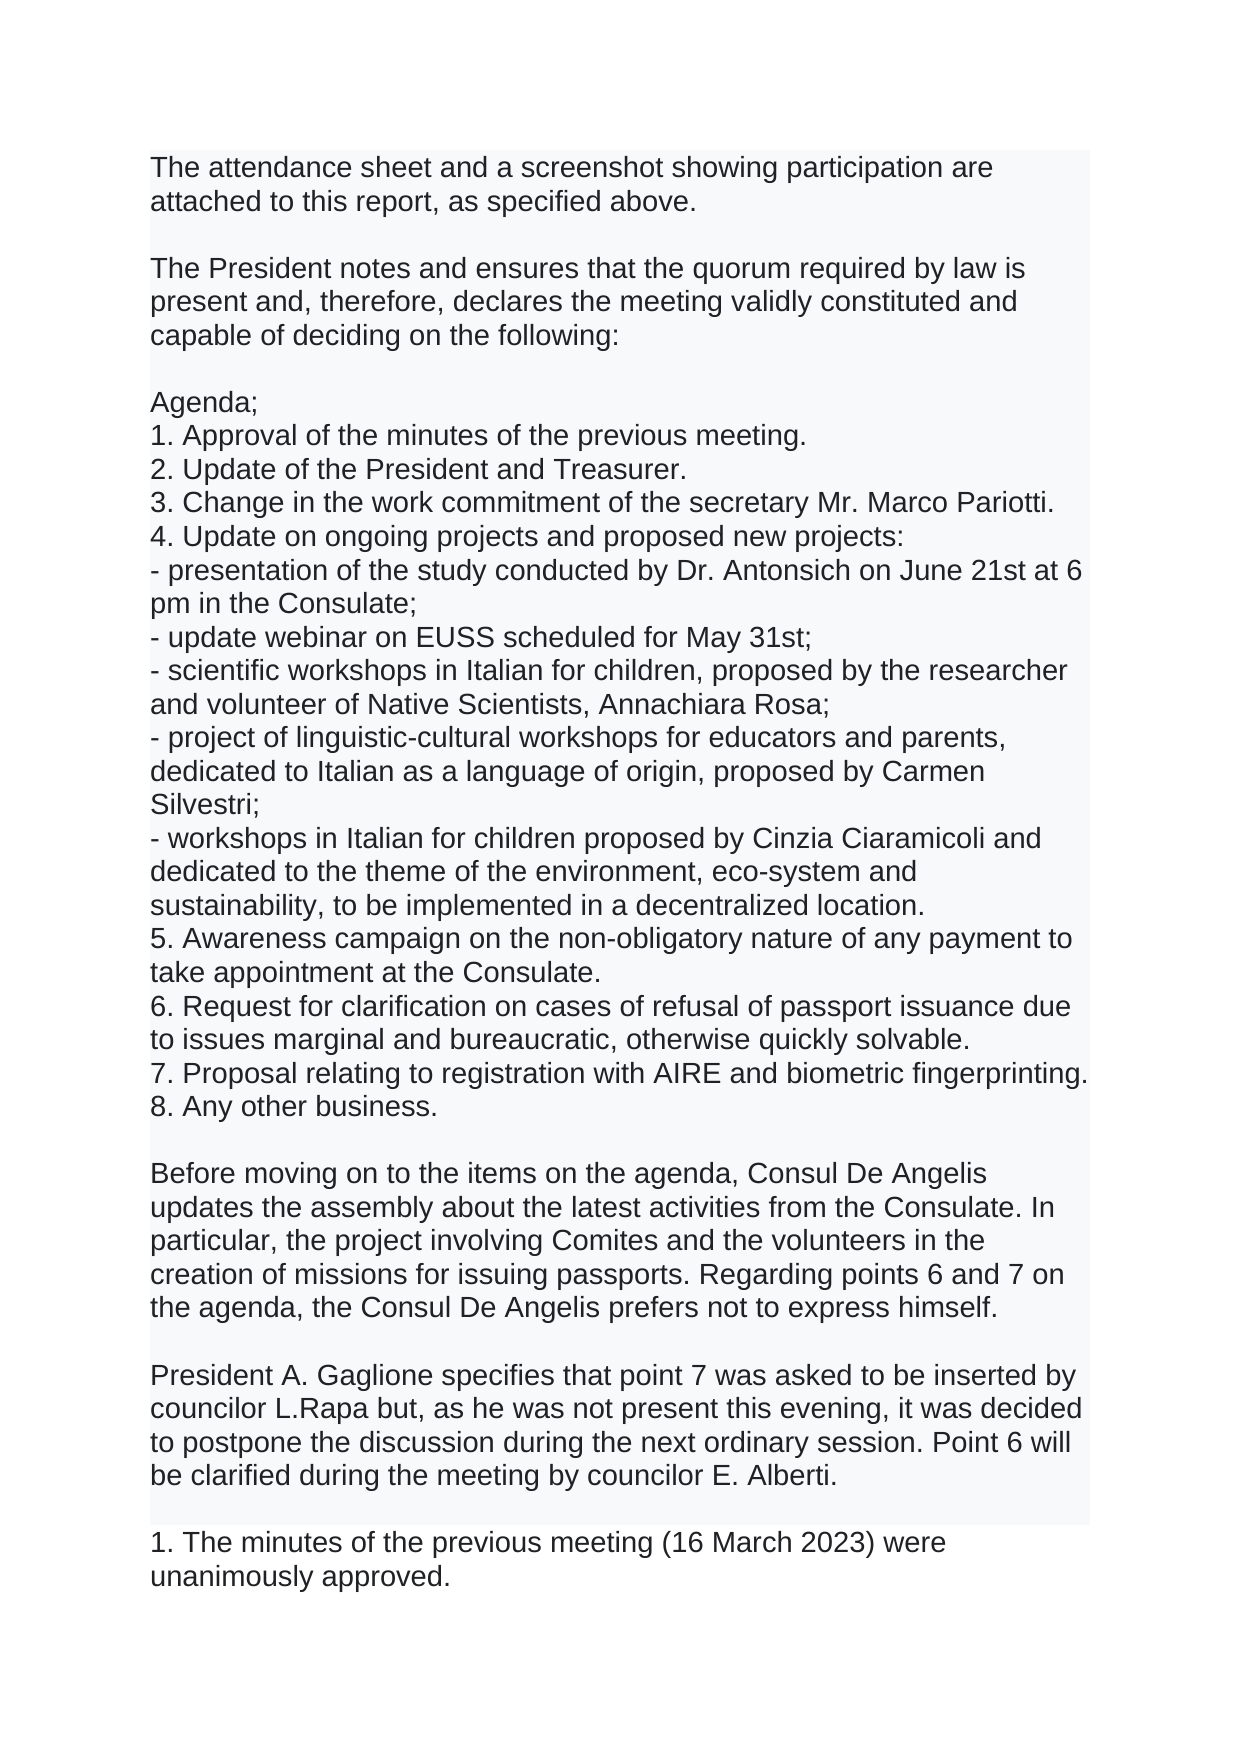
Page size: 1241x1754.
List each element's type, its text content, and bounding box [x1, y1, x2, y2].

text - update webinar on EUSS scheduled for May 31st; [150, 619, 1090, 653]
text - project of linguistic-cultural workshops for educators and parents, dedicated to Italian as a language of origin, proposed by Carmen Silvestri; [150, 720, 1090, 821]
text - presentation of the study conducted by Dr. Antonsich on June 21st at 6 pm in the Consulate; [150, 552, 1090, 619]
text President A. Gaglione specifies that point 7 was asked to be inserted by councilor L.Rapa but, as he was not present this evening, it was decided to postpone the discussion during the next ordinary session. Point 6 will be clarified during the meeting by councilor E. Alberti. [150, 1357, 1090, 1492]
text The President notes and ensures that the quorum required by law is present and, therefore, declares the meeting validly constituted and capable of deciding on the following: [150, 251, 1090, 351]
text Before moving on to the items on the agenda, Consul De Angelis updates the assembly about the latest activities from the Consulate. In particular, the project involving Comites and the volunteers in the creation of missions for issuing passports. Regarding points 6 and 7 on the agenda, the Consul De Angelis prefers not to express himself. [150, 1156, 1090, 1324]
text The attendance sheet and a screenshot showing participation are attached to this report, as specified above. [150, 150, 1090, 217]
text 1. The minutes of the previous meeting (16 March 2023) were unanimously approved. [150, 1525, 1090, 1592]
text 6. Request for clarification on cases of refusal of passport issuance due to issues marginal and bureaucratic, otherwise quickly solvable. [150, 988, 1090, 1056]
text 1. Approval of the minutes of the previous meeting. [150, 418, 1090, 452]
text Agenda; [150, 385, 1090, 418]
text - workshops in Italian for children proposed by Cinzia Ciaramicoli and dedicated to the theme of the environment, eco-system and sustainability, to be implemented in a decentralized location. [150, 821, 1090, 921]
text 4. Update on ongoing projects and proposed new projects: [150, 519, 1090, 552]
text 8. Any other business. [150, 1089, 1090, 1123]
text - scientific workshops in Italian for children, proposed by the researcher and volunteer of Native Scientists, Annachiara Rosa; [150, 653, 1090, 720]
text 7. Proposal relating to registration with AIRE and biometric fingerprinting. [150, 1056, 1090, 1089]
text 3. Change in the work commitment of the secretary Mr. Marco Pariotti. [150, 485, 1090, 519]
text 5. Awareness campaign on the non-obligatory nature of any payment to take appointment at the Consulate. [150, 921, 1090, 988]
text 2. Update of the President and Treasurer. [150, 452, 1090, 485]
